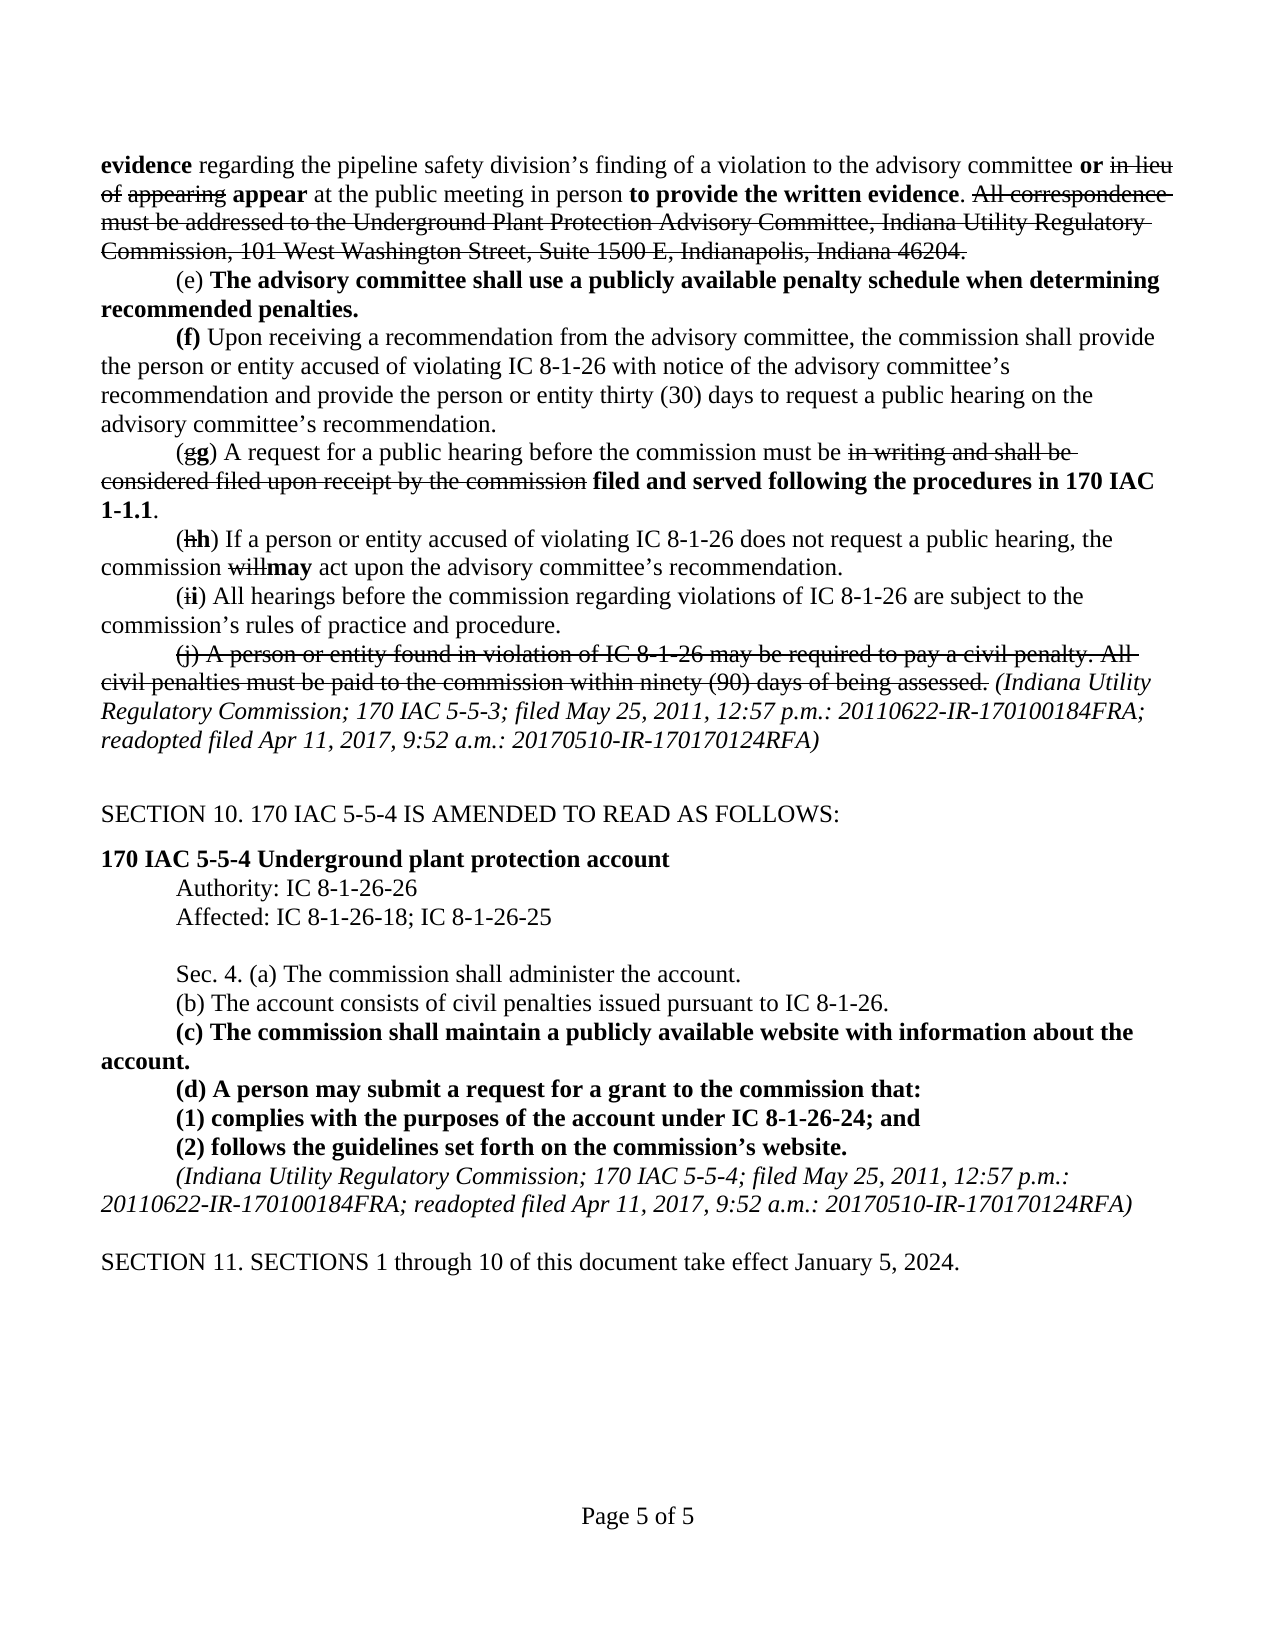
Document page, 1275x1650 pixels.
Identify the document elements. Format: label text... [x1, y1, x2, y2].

text (j) A person or entity found in violation of IC 8-1-26 may be required to pay a civil penalty. All civil penalties must be paid to the commission within ninety (90) days of being assessed. (Indiana Utility Regulatory Commission; 170 IAC 5-5-3; filed May 25, 2011, 12:57 p.m.: 20110622-IR-170100184FRA; readopted filed Apr 11, 2017, 9:52 a.m.: 20170510-IR-170170124RFA) [101, 639, 1174, 754]
text (ii) All hearings before the commission regarding violations of IC 8-1-26 are subject to the commission’s rules of practice and procedure. [101, 581, 1174, 639]
subtitle SECTION 10. 170 IAC 5-5-4 IS AMENDED TO READ AS FOLLOWS: [101, 799, 1174, 828]
text (f) Upon receiving a recommendation from the advisory committee, the commission shall provide the person or entity accused of violating IC 8-1-26 with notice of the advisory committee’s recommendation and provide the person or entity thirty (30) days to request a public hearing on the advisory committee’s recommendation. [101, 322, 1174, 437]
text Affected: IC 8-1-26-18; IC 8-1-26-25 [101, 902, 1174, 931]
text (2) follows the guidelines set forth on the commission’s website. [176, 1132, 1174, 1161]
subtitle 170 IAC 5-5-4 Underground plant protection account [101, 844, 1174, 873]
text Authority: IC 8-1-26-26 [101, 873, 1174, 902]
text (d) A person may submit a request for a grant to the commission that: [101, 1074, 1174, 1103]
text (b) The account consists of civil penalties issued pursuant to IC 8-1-26. [101, 988, 1174, 1017]
text (e) The advisory committee shall use a publicly available penalty schedule when determining recommended penalties. [101, 265, 1174, 322]
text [101, 150, 1174, 265]
text (c) The commission shall maintain a publicly available website with information about the account. [101, 1017, 1174, 1074]
text SECTION 11. SECTIONS 1 through 10 of this document take effect January 5, 2024. [101, 1247, 1174, 1276]
text (gg) A request for a public hearing before the commission must be in writing and shall be considered filed upon receipt by the commission filed and served following the procedures in 170 IAC 1-1.1. [101, 437, 1174, 524]
text (Indiana Utility Regulatory Commission; 170 IAC 5-5-4; filed May 25, 2011, 12:57 p.m.: 20110622-IR-170100184FRA; readopted filed Apr 11, 2017, 9:52 a.m.: 20170510-IR-170170124RFA) [101, 1161, 1174, 1218]
text (hh) If a person or entity accused of violating IC 8-1-26 does not request a public hearing, the commission willmay act upon the advisory committee’s recommendation. [101, 524, 1174, 581]
text Sec. 4. (a) The commission shall administer the account. [101, 959, 1174, 988]
text (1) complies with the purposes of the account under IC 8-1-26-24; and [176, 1103, 1174, 1132]
